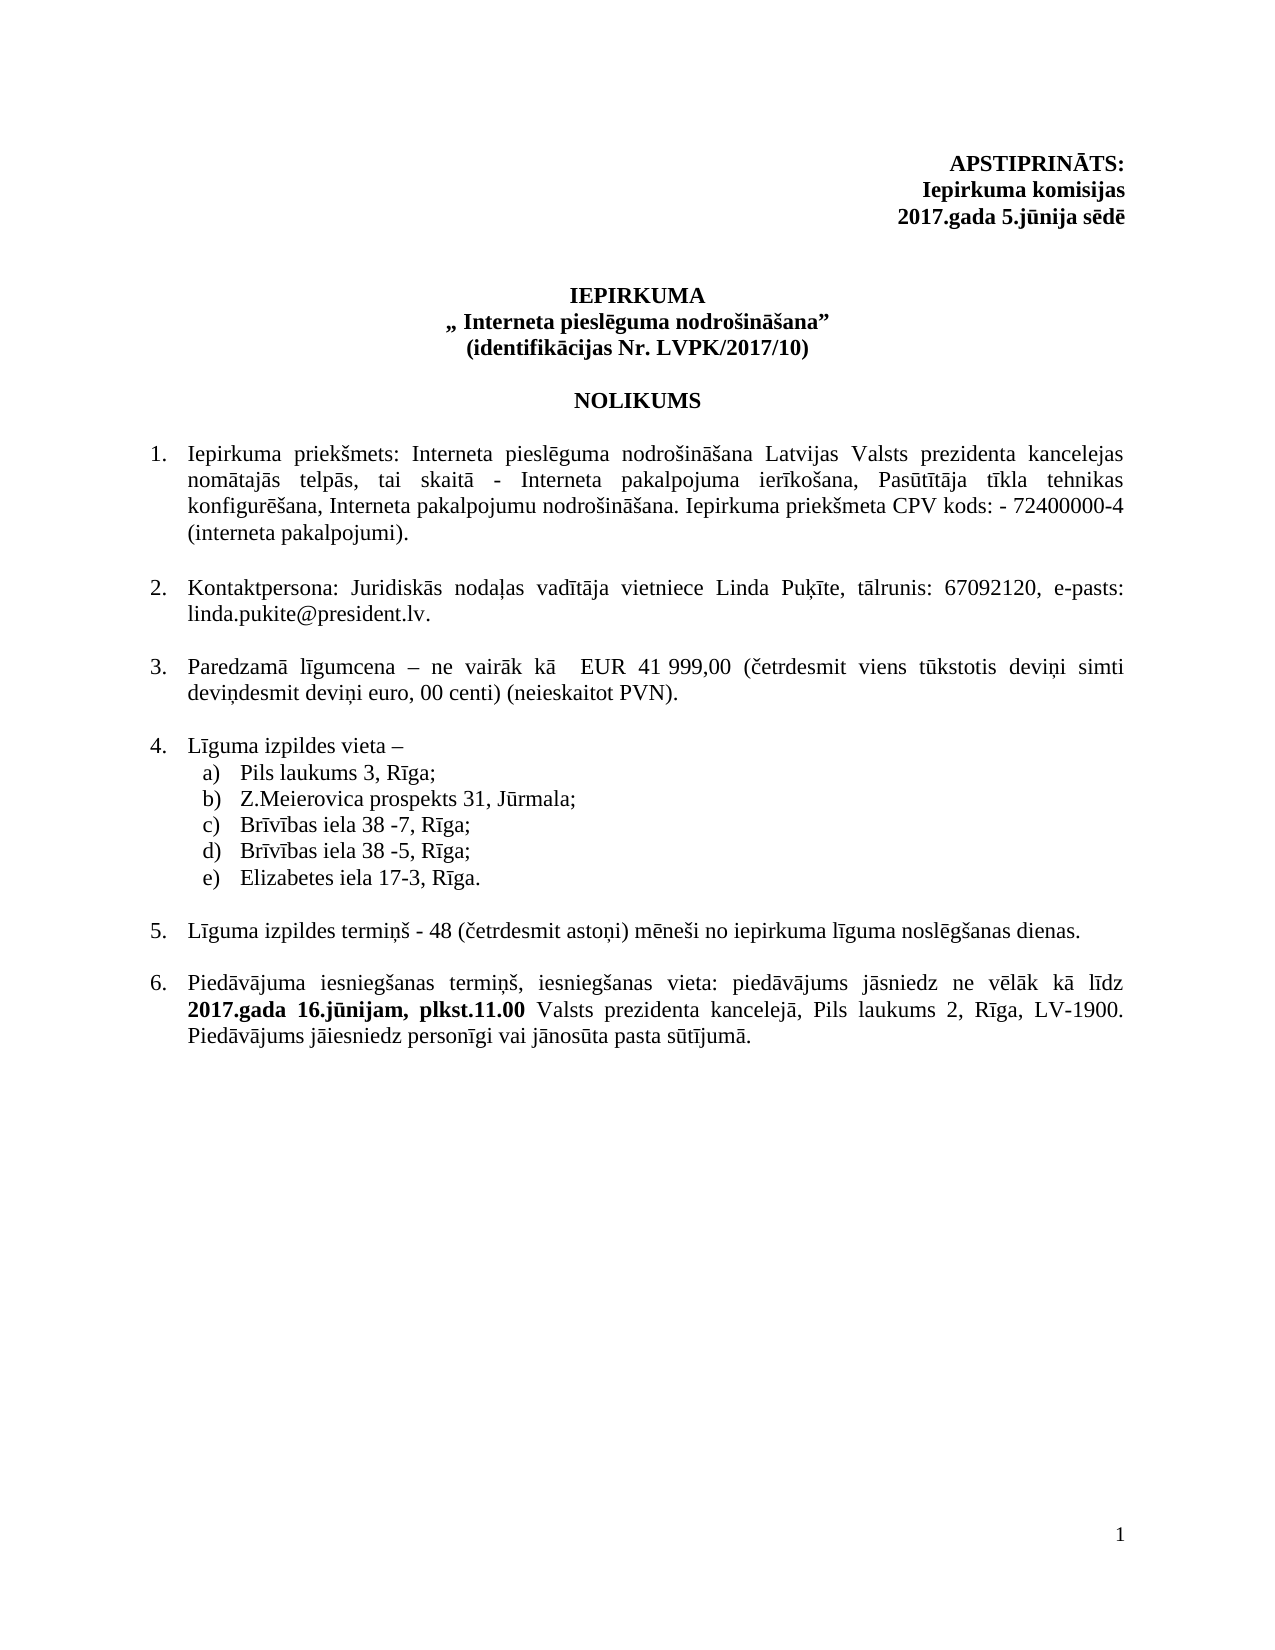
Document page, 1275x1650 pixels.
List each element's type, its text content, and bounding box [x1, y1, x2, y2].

list Brīvības iela 38 -7, Rīga; [202, 811, 1125, 838]
text „ Interneta pieslēguma nodrošināšana” [150, 308, 1125, 334]
list Pils laukums 3, Rīga; [202, 758, 1125, 785]
text APSTIPRINĀTS: [150, 150, 1125, 176]
subtitle Iepirkuma priekšmets: Interneta pieslēguma nodrošināšana Latvijas Valsts prezidenta kancelejas nomātajās telpās, tai skaitā - Interneta pakalpojuma ierīkošana, Pasūtītāja tīkla tehnikas konfigurēšana, Interneta pakalpojumu nodrošināšana. Iepirkuma priekšmeta CPV kods: - 72400000-4 (interneta pakalpojumi). [150, 440, 1125, 545]
text IEPIRKUMA [150, 282, 1125, 308]
text 2017.gada 5.jūnija sēdē [150, 203, 1125, 229]
list Elizabetes iela 17-3, Rīga. [202, 864, 1125, 890]
subtitle Līguma izpildes termiņš - 48 (četrdesmit astoņi) mēneši no iepirkuma līguma noslēgšanas dienas. [150, 917, 1125, 943]
text NOLIKUMS [150, 387, 1125, 413]
list Kontaktpersona: Juridiskās nodaļas vadītāja vietniece Linda Puķīte, tālrunis: 67092120, e-pasts: linda.pukite@president.lv. [150, 574, 1125, 627]
list Līguma izpildes vieta – [150, 732, 1125, 758]
text Iepirkuma komisijas [150, 176, 1125, 203]
subtitle Piedāvājuma iesniegšanas termiņš, iesniegšanas vieta: piedāvājums jāsniedz ne vēlāk kā līdz 2017.gada 16.jūnijam, plkst.11.00 Valsts prezidenta kancelejā, Pils laukums 2, Rīga, LV-1900. Piedāvājums jāiesniedz personīgi vai jānosūta pasta sūtījumā. [150, 969, 1125, 1048]
list Paredzamā līgumcena – ne vairāk kā EUR 41 999,00 (četrdesmit viens tūkstotis deviņi simti deviņdesmit deviņi euro, 00 centi) (neieskaitot PVN). [150, 653, 1125, 706]
text (identifikācijas Nr. LVPK/2017/10) [150, 334, 1125, 361]
list Brīvības iela 38 -5, Rīga; [202, 838, 1125, 864]
list Z.Meierovica prospekts 31, Jūrmala; [202, 785, 1125, 811]
